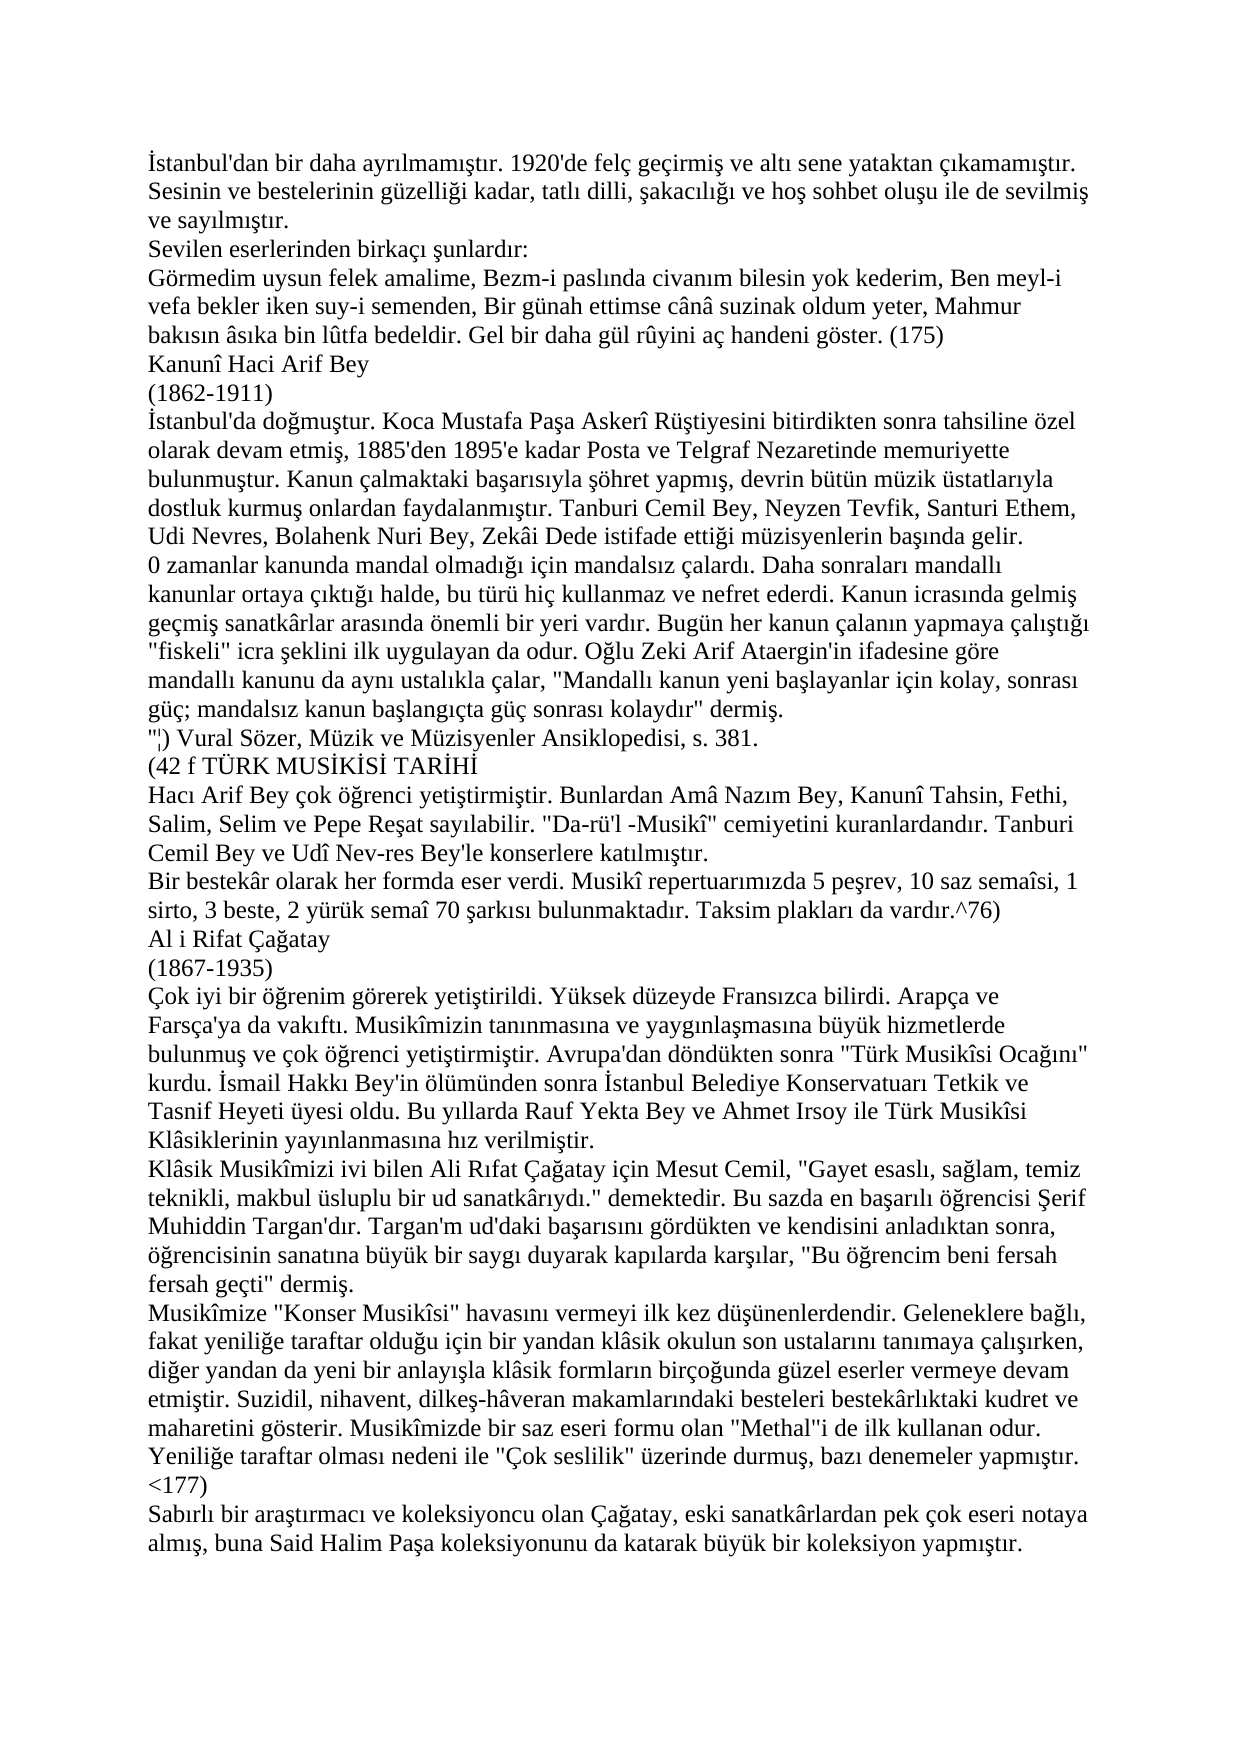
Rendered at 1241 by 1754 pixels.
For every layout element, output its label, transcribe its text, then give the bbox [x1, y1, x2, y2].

text (1862-1911) [148, 378, 1093, 406]
text ''¦) Vural Sözer, Müzik ve Müzisyenler Ansiklopedisi, s. 381. [148, 723, 1093, 751]
text Görmedim uysun felek amalime, Bezm-i paslında civanım bilesin yok kederim, Ben meyl-i vefa bekler iken suy-i semenden, Bir günah ettimse cânâ suzinak oldum yeter, Mahmur bakısın âsıka bin lûtfa bedeldir. Gel bir daha gül rûyini aç handeni göster. (175) [148, 263, 1093, 349]
text ( TÜRK MUSİKİSİ TARİHİ [148, 751, 1093, 780]
text Al i Rifat Çağatay [148, 924, 1093, 953]
text Çok iyi bir öğrenim görerek yetiştirildi. Yüksek düzeyde Fransızca bilirdi. Arapça ve Farsça'ya da vakıftı. Musikîmizin tanınmasına ve yaygınlaşmasına büyük hizmetlerde bulunmuş ve çok öğrenci yetiştirmiştir. Avrupa'dan döndükten sonra "Türk Musikîsi Ocağını" kurdu. İsmail Hakkı Bey'in ölümünden sonra İstanbul Belediye Konservatuarı Tetkik ve Tasnif Heyeti üyesi oldu. Bu yıllarda Rauf Yekta Bey ve Ahmet Irsoy ile Türk Musikîsi Klâsiklerinin yayınlanmasına hız verilmiştir. [148, 981, 1093, 1154]
text Bir bestekâr olarak her formda eser verdi. Musikî repertuarımızda 5 peşrev, 10 saz semaîsi, 1 sirto, 3 beste, 2 yürük semaî 70 şarkısı bulunmaktadır. Taksim plakları da vardır.^76) [148, 866, 1093, 924]
text Hacı Arif Bey çok öğrenci yetiştirmiştir. Bunlardan Amâ Nazım Bey, Kanunî Tahsin, Fethi, Salim, Selim ve Pepe Reşat sayılabilir. "Da-rü'l -Musikî" cemiyetini kuranlardandır. Tanburi Cemil Bey ve Udî Nev-res Bey'le konserlere katılmıştır. [148, 780, 1093, 866]
text (1867-1935) [148, 953, 1093, 981]
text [148, 148, 1093, 234]
text 0 zamanlar kanunda mandal olmadığı için mandalsız çalardı. Daha sonraları mandallı kanunlar ortaya çıktığı halde, bu türü hiç kullanmaz ve nefret ederdi. Kanun icrasında gelmiş geçmiş sanatkârlar arasında önemli bir yeri vardır. Bugün her kanun çalanın yapmaya çalıştığı "fiskeli" icra şeklini ilk uygulayan da odur. Oğlu Zeki Arif Ataergin'in ifadesine göre mandallı kanunu da aynı ustalıkla çalar, "Mandallı kanun yeni başlayanlar için kolay, sonrası güç; mandalsız kanun başlangıçta güç sonrası kolaydır" dermiş. [148, 550, 1093, 723]
text İstanbul'da doğmuştur. Koca Mustafa Paşa Askerî Rüştiyesini bitirdikten sonra tahsiline özel olarak devam etmiş, 1885'den 1895'e kadar Posta ve Telgraf Nezaretinde memuriyette bulunmuştur. Kanun çalmaktaki başarısıyla şöhret yapmış, devrin bütün müzik üstatlarıyla dostluk kurmuş onlardan faydalanmıştır. Tanburi Cemil Bey, Neyzen Tevfik, Santuri Ethem, Udi Nevres, Bolahenk Nuri Bey, Zekâi Dede istifade ettiği müzisyenlerin başında gelir. [148, 406, 1093, 550]
text Sabırlı bir araştırmacı ve koleksiyoncu olan Çağatay, eski sanatkârlardan pek çok eseri notaya almış, buna Said Halim Paşa koleksiyonunu da katarak büyük bir koleksiyon yapmıştır. [148, 1499, 1093, 1556]
text Klâsik Musikîmizi ivi bilen Ali Rıfat Çağatay için Mesut Cemil, "Gayet esaslı, sağlam, temiz teknikli, makbul üsluplu bir ud sanatkârıydı." demektedir. Bu sazda en başarılı öğrencisi Şerif Muhiddin Targan'dır. Targan'm ud'daki başarısını gördükten ve kendisini anladıktan sonra, öğrencisinin sanatına büyük bir saygı duyarak kapılarda karşılar, "Bu öğrencim beni fersah fersah geçti" dermiş. [148, 1154, 1093, 1298]
text Kanunî Haci Arif Bey [148, 349, 1093, 378]
text Musikîmize "Konser Musikîsi" havasını vermeyi ilk kez düşünenlerdendir. Geleneklere bağlı, fakat yeniliğe taraftar olduğu için bir yandan klâsik okulun son ustalarını tanımaya çalışırken, diğer yandan da yeni bir anlayışla klâsik formların birçoğunda güzel eserler vermeye devam etmiştir. Suzidil, nihavent, dilkeş-hâveran makamlarındaki besteleri bestekârlıktaki kudret ve maharetini gösterir. Musikîmizde bir saz eseri formu olan "Methal"i de ilk kullanan odur. Yeniliğe taraftar olması nedeni ile "Çok seslilik" üzerinde durmuş, bazı denemeler yapmıştır. <177) [148, 1298, 1093, 1499]
text Sevilen eserlerinden birkaçı şunlardır: [148, 234, 1093, 263]
